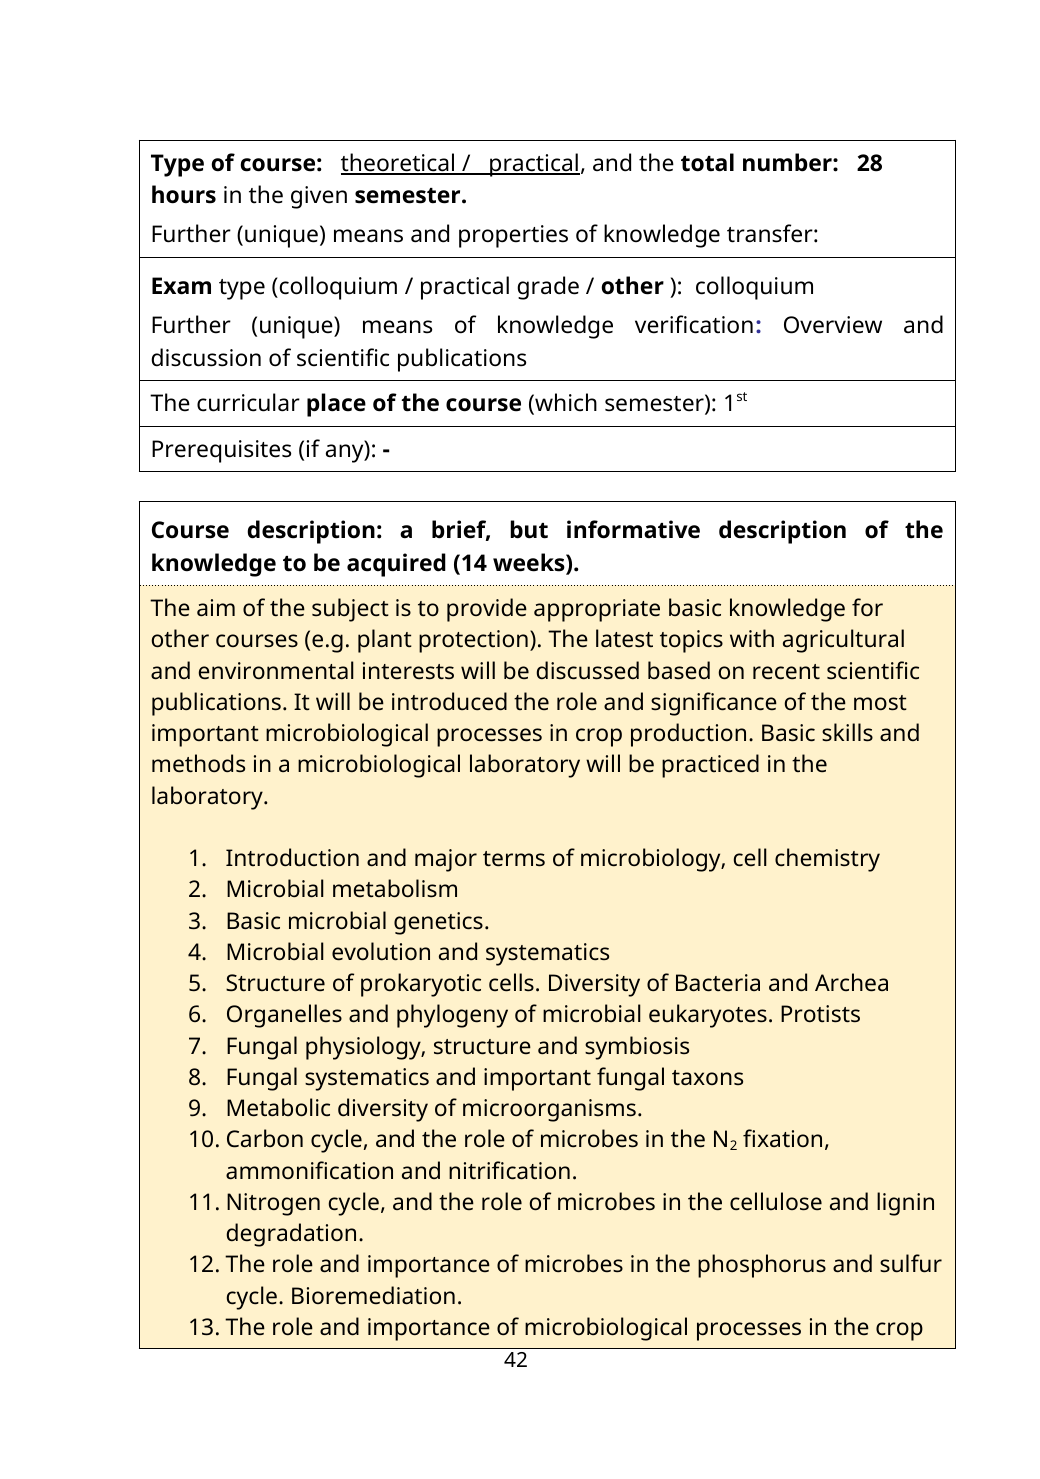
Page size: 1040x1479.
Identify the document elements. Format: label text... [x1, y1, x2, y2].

table_cell Prerequisites (if any): - [140, 427, 955, 471]
table_cell Exam type (colloquium / practical grade / other ): colloquium Further (unique) means of knowledge verification: Overview and discussion of scientific publications [140, 258, 955, 380]
table_header Course description: a brief, but informative description of the knowledge to be acquired (14 weeks). [140, 502, 955, 585]
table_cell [140, 585, 955, 1348]
table_cell The curricular place of the course (which semester): 1st [140, 381, 955, 426]
table_cell Type of course: theoretical / practical, and the total number: 28 hours in the given semester. Further (unique) means and properties of knowledge transfer: [140, 141, 955, 257]
